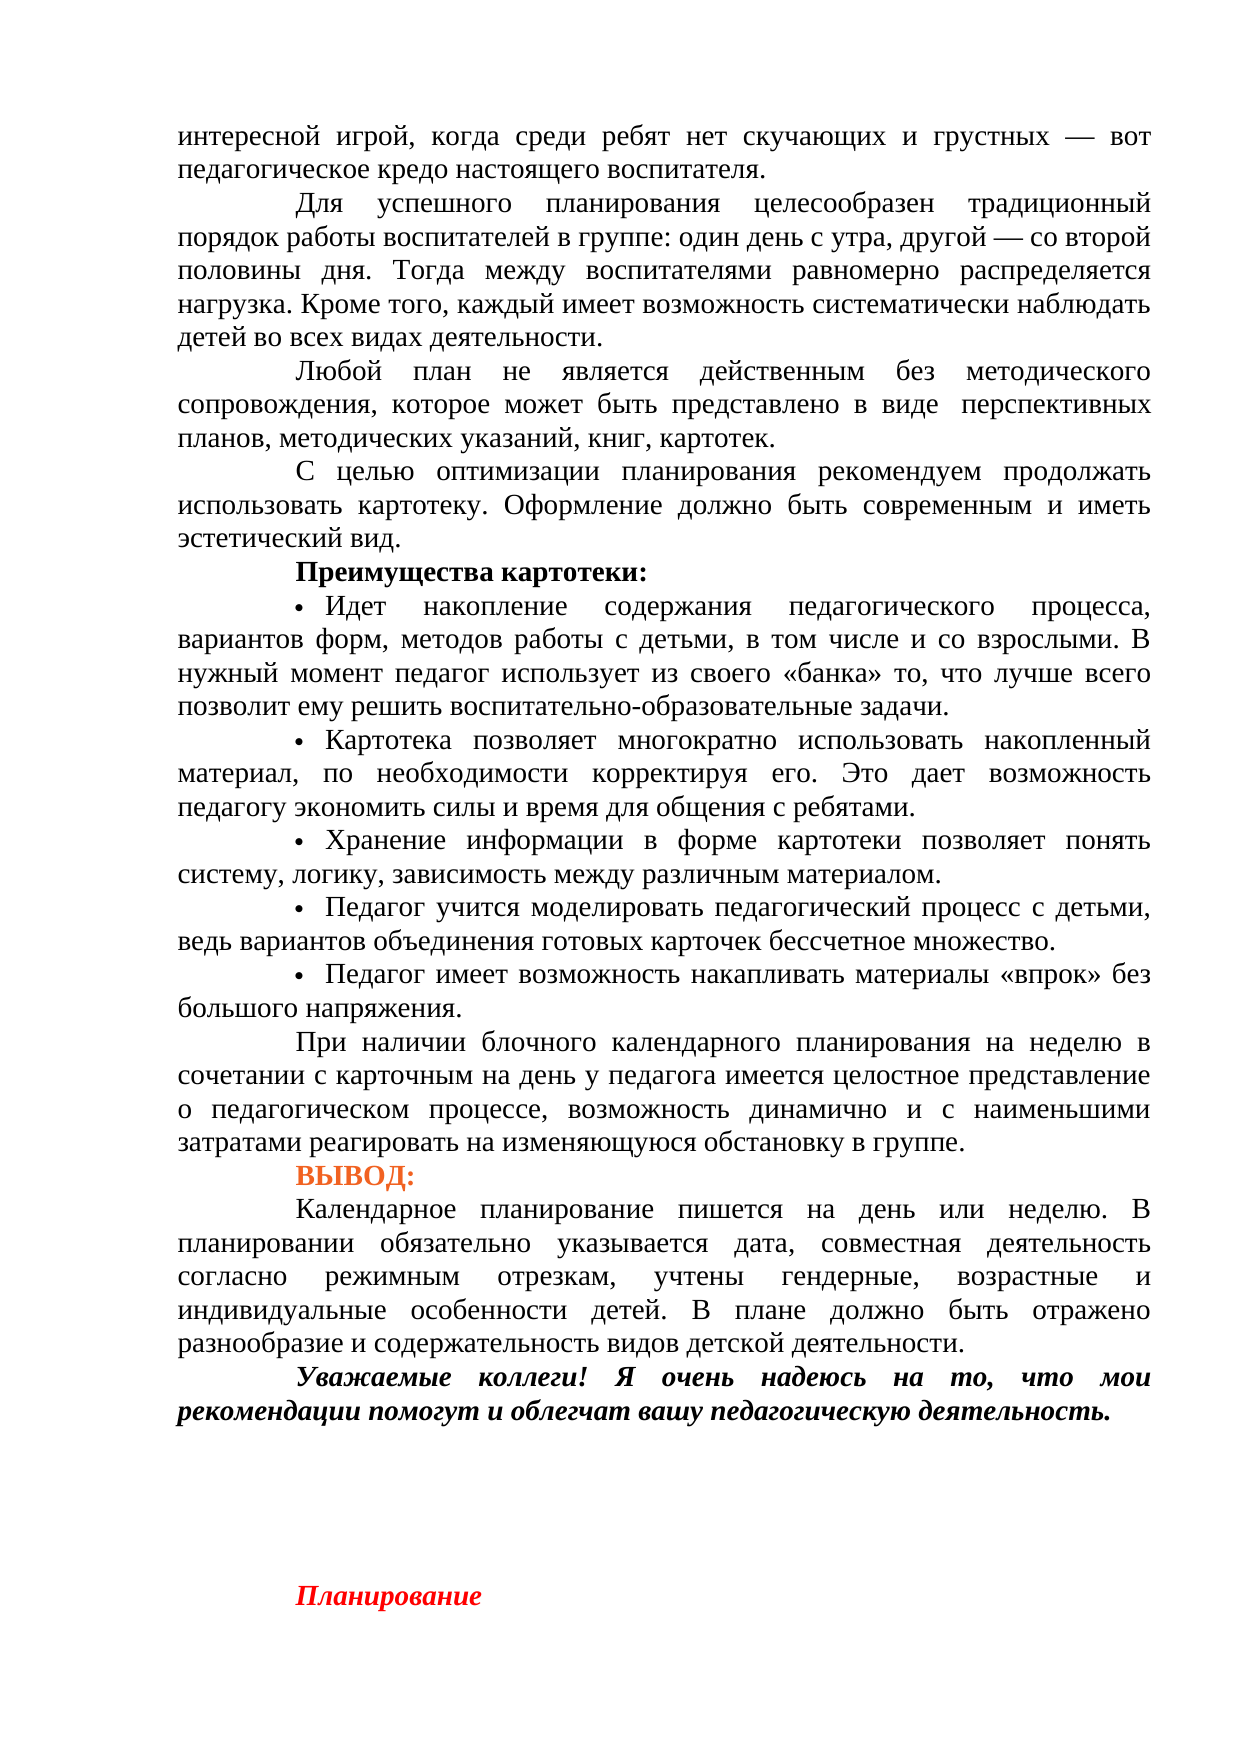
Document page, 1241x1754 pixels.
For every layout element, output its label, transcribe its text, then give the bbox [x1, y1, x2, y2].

list Хранение информации в форме картотеки позволяет понять систему, логику, зависимость между различным материалом. [177, 822, 1152, 889]
text Календарное планирование пишется на день или неделю. В планировании обязательно указывается дата, совместная деятельность согласно режимным отрезкам, учтены гендерные, возрастные и индивидуальные особенности детей. В плане должно быть отражено разнообразие и содержательность видов детской деятельности. [177, 1191, 1152, 1359]
text При наличии блочного календарного планирования на неделю в сочетании с карточным на день у педагога имеется целостное представление о педагогическом процессе, возможность динамично и с наименьшими затратами реагировать на изменяющуюся обстановку в группе. [177, 1024, 1152, 1158]
list Картотека позволяет многократно использовать накопленный материал, по необходимости корректируя его. Это дает возможность педагогу экономить силы и время для общения с ребятами. [177, 722, 1152, 822]
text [177, 118, 1152, 185]
text Уважаемые коллеги! Я очень надеюсь на то, что мои рекомендации помогут и облегчат вашу педагогическую деятельность. [177, 1359, 1152, 1426]
text Любой план не является действенным без методического сопровождения, которое может быть представлено в виде перспективных планов, методических указаний, книг, картотек. [177, 353, 1152, 453]
list Педагог имеет возможность накапливать материалы «впрок» без большого напряжения. [177, 957, 1152, 1024]
text Преимущества картотеки: [177, 554, 1152, 588]
list Педагог учится моделировать педагогический процесс с детьми, ведь вариантов объединения готовых карточек бессчетное множество. [177, 889, 1152, 957]
text ВЫВОД: [177, 1158, 1152, 1191]
text Для успешного планирования целесообразен традиционный порядок работы воспитателей в группе: один день с утра, другой — со второй половины дня. Тогда между воспитателями равномерно распределяется нагрузка. Кроме того, каждый имеет возможность систематически наблюдать детей во всех видах деятельности. [177, 185, 1152, 353]
list Идет накопление содержания педагогического процесса, вариантов форм, методов работы с детьми, в том числе и со взрослыми. В нужный момент педагог использует из своего «банка» то, что лучше всего позволит ему решить воспитательно-образовательные задачи. [177, 588, 1152, 722]
text Планирование [177, 1578, 1152, 1612]
text С целью оптимизации планирования рекомендуем продолжать использовать картотеку. Оформление должно быть современным и иметь эстетический вид. [177, 453, 1152, 554]
